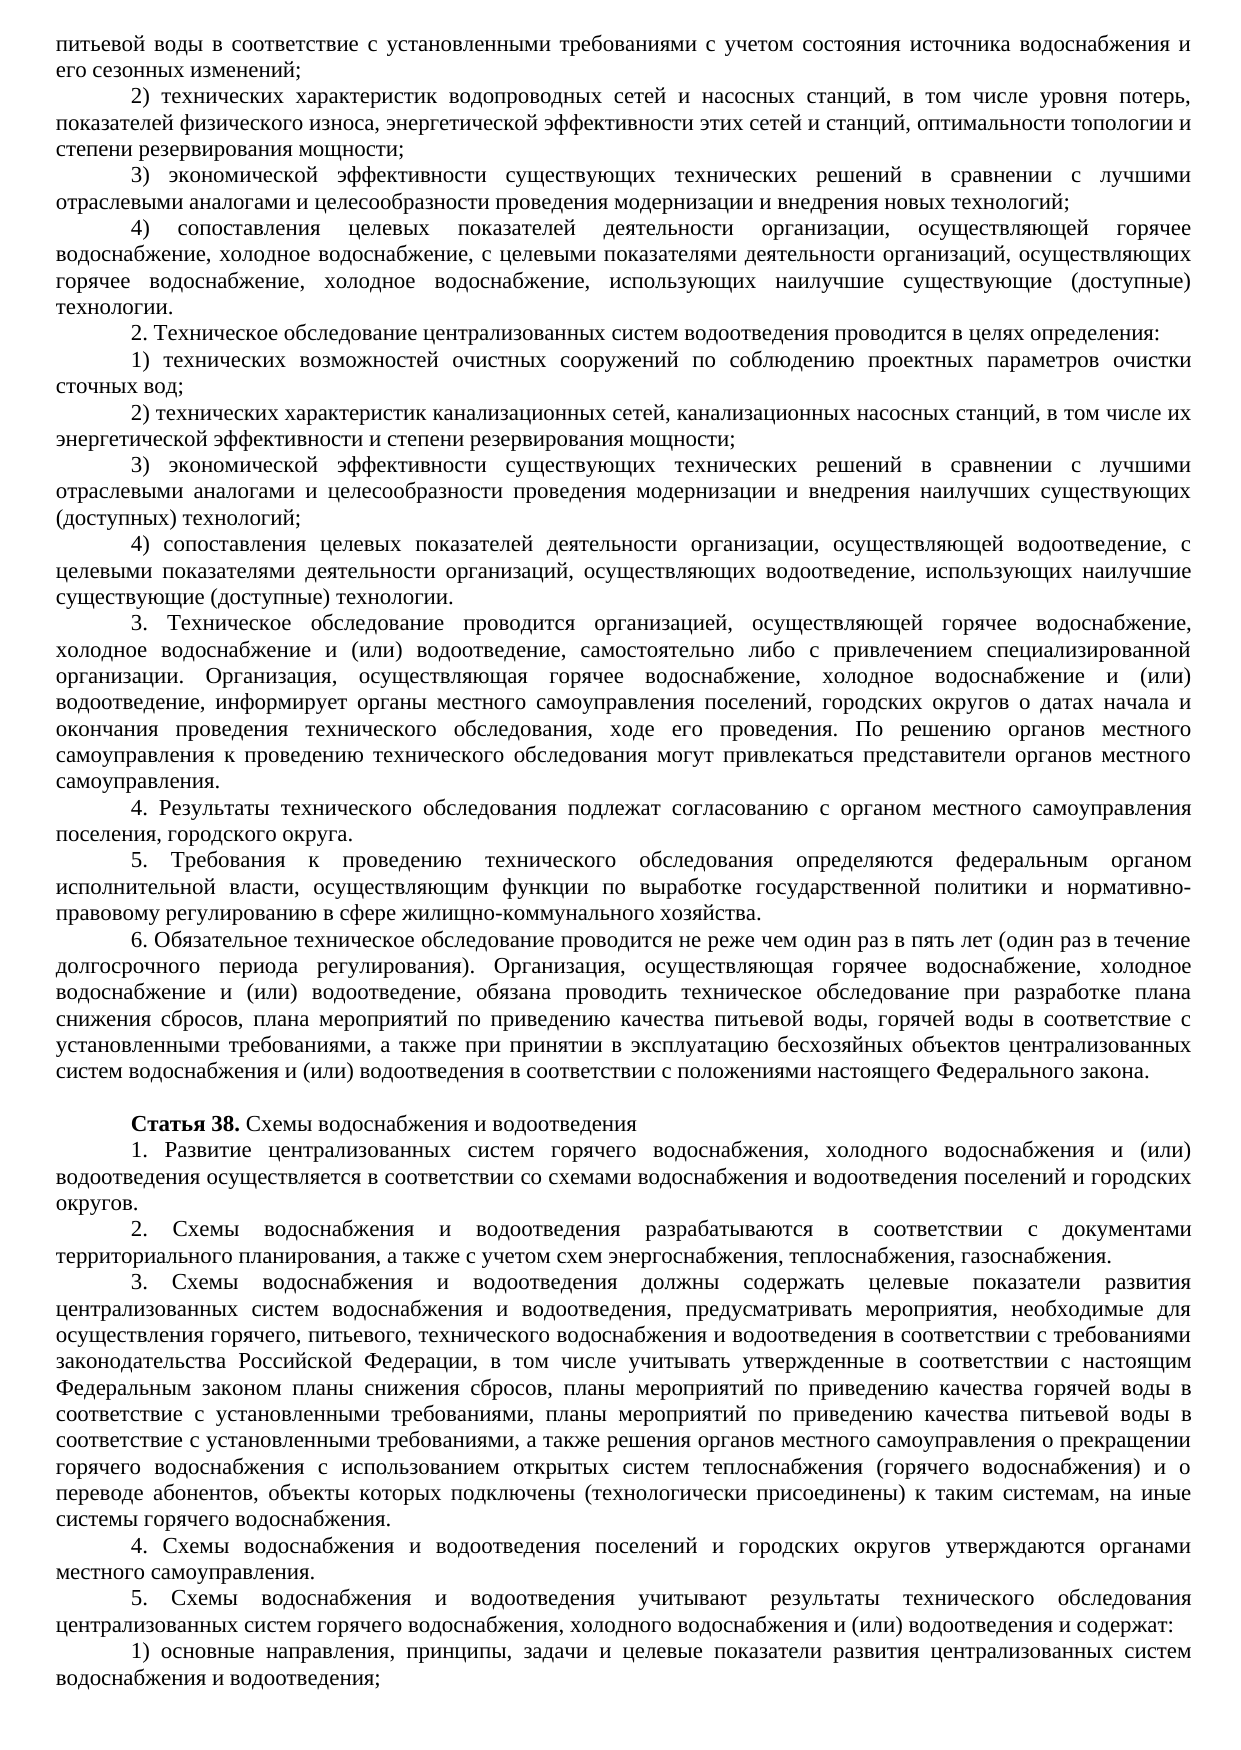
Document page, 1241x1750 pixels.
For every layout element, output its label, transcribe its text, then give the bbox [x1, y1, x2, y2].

text 6. Обязательное техническое обследование проводится не реже чем один раз в пять лет (один раз в течение долгосрочного периода регулирования). Организация, осуществляющая горячее водоснабжение, холодное водоснабжение и (или) водоотведение, обязана проводить техническое обследование при разработке плана снижения сбросов, плана мероприятий по приведению качества питьевой воды, горячей воды в соответствие с установленными требованиями, а также при принятии в эксплуатацию бесхозяйных объектов централизованных систем водоснабжения и (или) водоотведения в соответствии с положениями настоящего Федерального закона. [56, 926, 1193, 1084]
text 1) технических возможностей очистных сооружений по соблюдению проектных параметров очистки сточных вод; [56, 346, 1193, 398]
text 3) экономической эффективности существующих технических решений в сравнении с лучшими отраслевыми аналогами и целесообразности проведения модернизации и внедрения наилучших существующих (доступных) технологий; [56, 451, 1193, 530]
text Статья 38. Схемы водоснабжения и водоотведения [56, 1110, 1193, 1136]
text 4) сопоставления целевых показателей деятельности организации, осуществляющей водоотведение, с целевыми показателями деятельности организаций, осуществляющих водоотведение, использующих наилучшие существующие (доступные) технологии. [56, 530, 1193, 609]
text 3) экономической эффективности существующих технических решений в сравнении с лучшими отраслевыми аналогами и целесообразности проведения модернизации и внедрения новых технологий; [56, 161, 1193, 214]
text 2) технических характеристик канализационных сетей, канализационных насосных станций, в том числе их энергетической эффективности и степени резервирования мощности; [56, 398, 1193, 451]
text 5. Схемы водоснабжения и водоотведения учитывают результаты технического обследования централизованных систем горячего водоснабжения, холодного водоснабжения и (или) водоотведения и содержат: [56, 1584, 1193, 1637]
text 2) технических характеристик водопроводных сетей и насосных станций, в том числе уровня потерь, показателей физического износа, энергетической эффективности этих сетей и станций, оптимальности топологии и степени резервирования мощности; [56, 82, 1193, 161]
text 3. Техническое обследование проводится организацией, осуществляющей горячее водоснабжение, холодное водоснабжение и (или) водоотведение, самостоятельно либо с привлечением специализированной организации. Организация, осуществляющая горячее водоснабжение, холодное водоснабжение и (или) водоотведение, информирует органы местного самоуправления поселений, городских округов о датах начала и окончания проведения технического обследования, ходе его проведения. По решению органов местного самоуправления к проведению технического обследования могут привлекаться представители органов местного самоуправления. [56, 609, 1193, 794]
text 2. Схемы водоснабжения и водоотведения разрабатываются в соответствии с документами территориального планирования, а также с учетом схем энергоснабжения, теплоснабжения, газоснабжения. [56, 1216, 1193, 1268]
text 1. Развитие централизованных систем горячего водоснабжения, холодного водоснабжения и (или) водоотведения осуществляется в соответствии со схемами водоснабжения и водоотведения поселений и городских округов. [56, 1136, 1193, 1216]
text 4. Результаты технического обследования подлежат согласованию с органом местного самоуправления поселения, городского округа. [56, 794, 1193, 847]
text 1) основные направления, принципы, задачи и целевые показатели развития централизованных систем водоснабжения и водоотведения; [56, 1637, 1193, 1690]
text 2. Техническое обследование централизованных систем водоотведения проводится в целях определения: [56, 319, 1193, 346]
text 4. Схемы водоснабжения и водоотведения поселений и городских округов утверждаются органами местного самоуправления. [56, 1532, 1193, 1584]
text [56, 29, 1193, 82]
text 5. Требования к проведению технического обследования определяются федеральным органом исполнительной власти, осуществляющим функции по выработке государственной политики и нормативно-правовому регулированию в сфере жилищно-коммунального хозяйства. [56, 847, 1193, 926]
text 4) сопоставления целевых показателей деятельности организации, осуществляющей горячее водоснабжение, холодное водоснабжение, с целевыми показателями деятельности организаций, осуществляющих горячее водоснабжение, холодное водоснабжение, использующих наилучшие существующие (доступные) технологии. [56, 214, 1193, 319]
text 3. Схемы водоснабжения и водоотведения должны содержать целевые показатели развития централизованных систем водоснабжения и водоотведения, предусматривать мероприятия, необходимые для осуществления горячего, питьевого, технического водоснабжения и водоотведения в соответствии с требованиями законодательства Российской Федерации, в том числе учитывать утвержденные в соответствии с настоящим Федеральным законом планы снижения сбросов, планы мероприятий по приведению качества горячей воды в соответствие с установленными требованиями, планы мероприятий по приведению качества питьевой воды в соответствие с установленными требованиями, а также решения органов местного самоуправления о прекращении горячего водоснабжения с использованием открытых систем теплоснабжения (горячего водоснабжения) и о переводе абонентов, объекты которых подключены (технологически присоединены) к таким системам, на иные системы горячего водоснабжения. [56, 1268, 1193, 1532]
